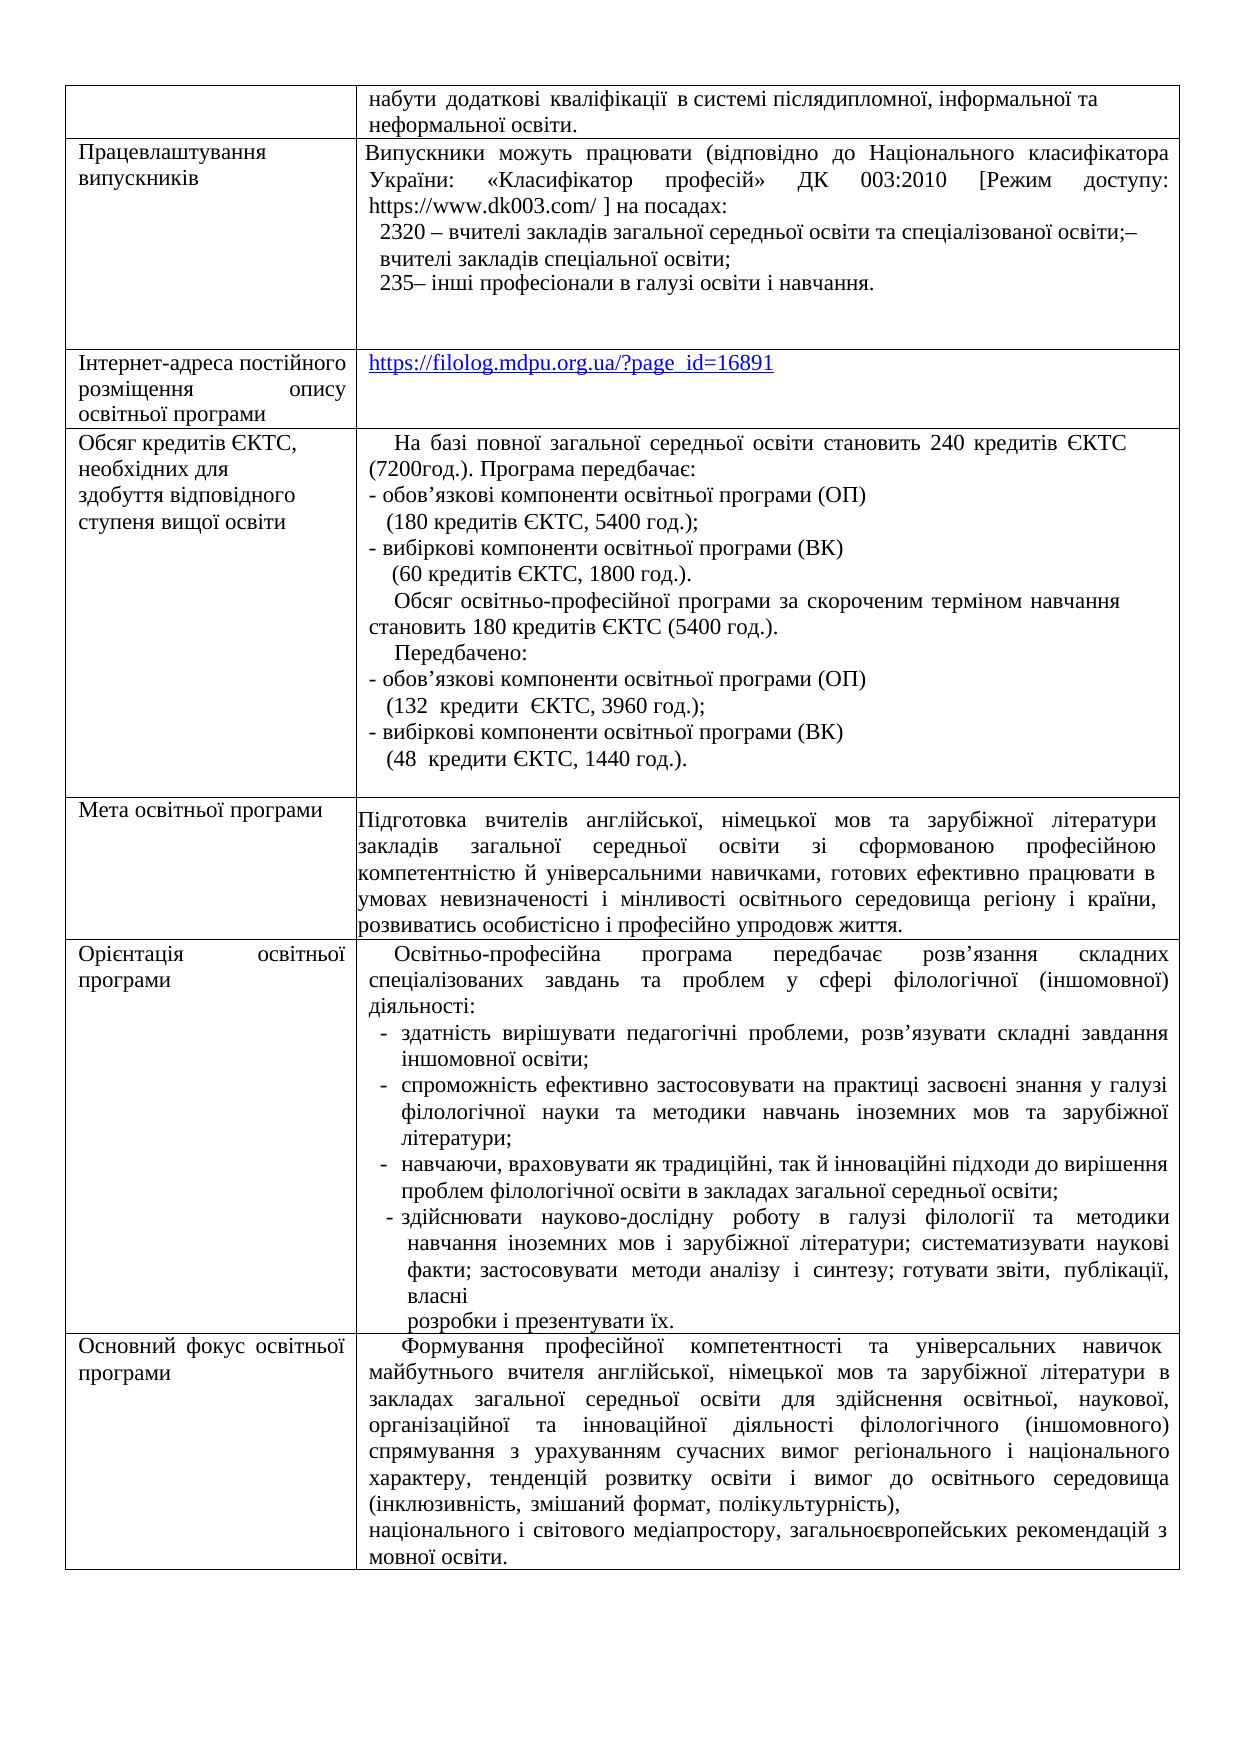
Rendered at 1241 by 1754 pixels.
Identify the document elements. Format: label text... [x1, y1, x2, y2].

table_cell Орієнтація освітньої програми [66, 940, 356, 1333]
table_cell Обсяг кредитів ЄКТС, необхідних для здобуття відповідного ступеня вищої освіти [66, 429, 356, 797]
table_cell Випускники можуть працювати (відповідно до Національного класифікатора України: «Класифікатор професій» ДК 003:2010 [Режим доступу: https://www.dk003.com/ ] на посадах: 2320 – вчителі закладів загальної середньої освіти та спеціалізованої освіти;– вчителі закладів спеціальної освіти; 235– інші професіонали в галузі освіти і навчання. [357, 139, 1179, 349]
table_cell Освітньо-професійна програма передбачає розв’язання складних спеціалізованих завдань та проблем у сфері філологічної (іншомовної) діяльності: здатність вирішувати педагогічні проблеми, розв’язувати складні завдання іншомовної освіти; спроможність ефективно застосовувати на практиці засвоєні знання у галузі філологічної науки та методики навчань іноземних мов та зарубіжної літератури; навчаючи, враховувати як традиційні, так й інноваційні підходи до вирішення проблем філологічної освіти в закладах загальної середньої освіти; здійснювати науково-дослідну роботу в галузі філології та методики навчання іноземних мов і зарубіжної літератури; систематизувати наукові факти; застосовувати методи аналізу і синтезу; готувати звіти, публікації, власні розробки і презентувати їх. [357, 940, 1179, 1333]
table_cell Основний фокус освітньої програми [66, 1334, 356, 1569]
table_cell https://filolog.mdpu.org.ua/?page_id=16891 [357, 350, 1179, 428]
table_cell Мета освітньої програми [66, 798, 356, 938]
table_cell Інтернет-адреса постійного розміщення опису освітньої програми [66, 350, 356, 428]
table_cell Формування професійної компетентності та універсальних навичок майбутнього вчителя англійської, німецької мов та зарубіжної літератури в закладах загальної середньої освіти для здійснення освітньої, наукової, організаційної та інноваційної діяльності філологічного (іншомовного) спрямування з урахуванням сучасних вимог регіонального і національного характеру, тенденцій розвитку освіти і вимог до освітнього середовища (інклюзивність, змішаний формат, полікультурність), національного і світового медіапростору, загальноєвропейських рекомендацій з мовної освіти. [357, 1334, 1179, 1569]
table_header набути додаткові кваліфікації в системі післядипломної, інформальної та неформальної освіти. [357, 86, 1179, 138]
table_cell На базі повної загальної середньої освіти становить 240 кредитів ЄКТС (7200год.). Програма передбачає: обов’язкові компоненти освітньої програми (ОП) (180 кредитів ЄКТС, 5400 год.); вибіркові компоненти освітньої програми (ВК) (60 кредитів ЄКТС, 1800 год.). Обсяг освітньо-професійної програми за скороченим терміном навчання становить 180 кредитів ЄКТС (5400 год.). Передбачено: обов’язкові компоненти освітньої програми (ОП) (132 кредити ЄКТС, 3960 год.); вибіркові компоненти освітньої програми (ВК) (48 кредити ЄКТС, 1440 год.). [357, 429, 1179, 797]
table_cell Працевлаштування випускників [66, 139, 356, 349]
table_header [66, 86, 356, 138]
table_cell Підготовка вчителів англійської, німецької мов та зарубіжної літератури закладів загальної середньої освіти зі сформованою професійною компетентністю й універсальними навичками, готових ефективно працювати в умовах невизначеності і мінливості освітнього середовища регіону і країни, розвиватись особистісно і професійно упродовж життя. [357, 798, 1179, 938]
